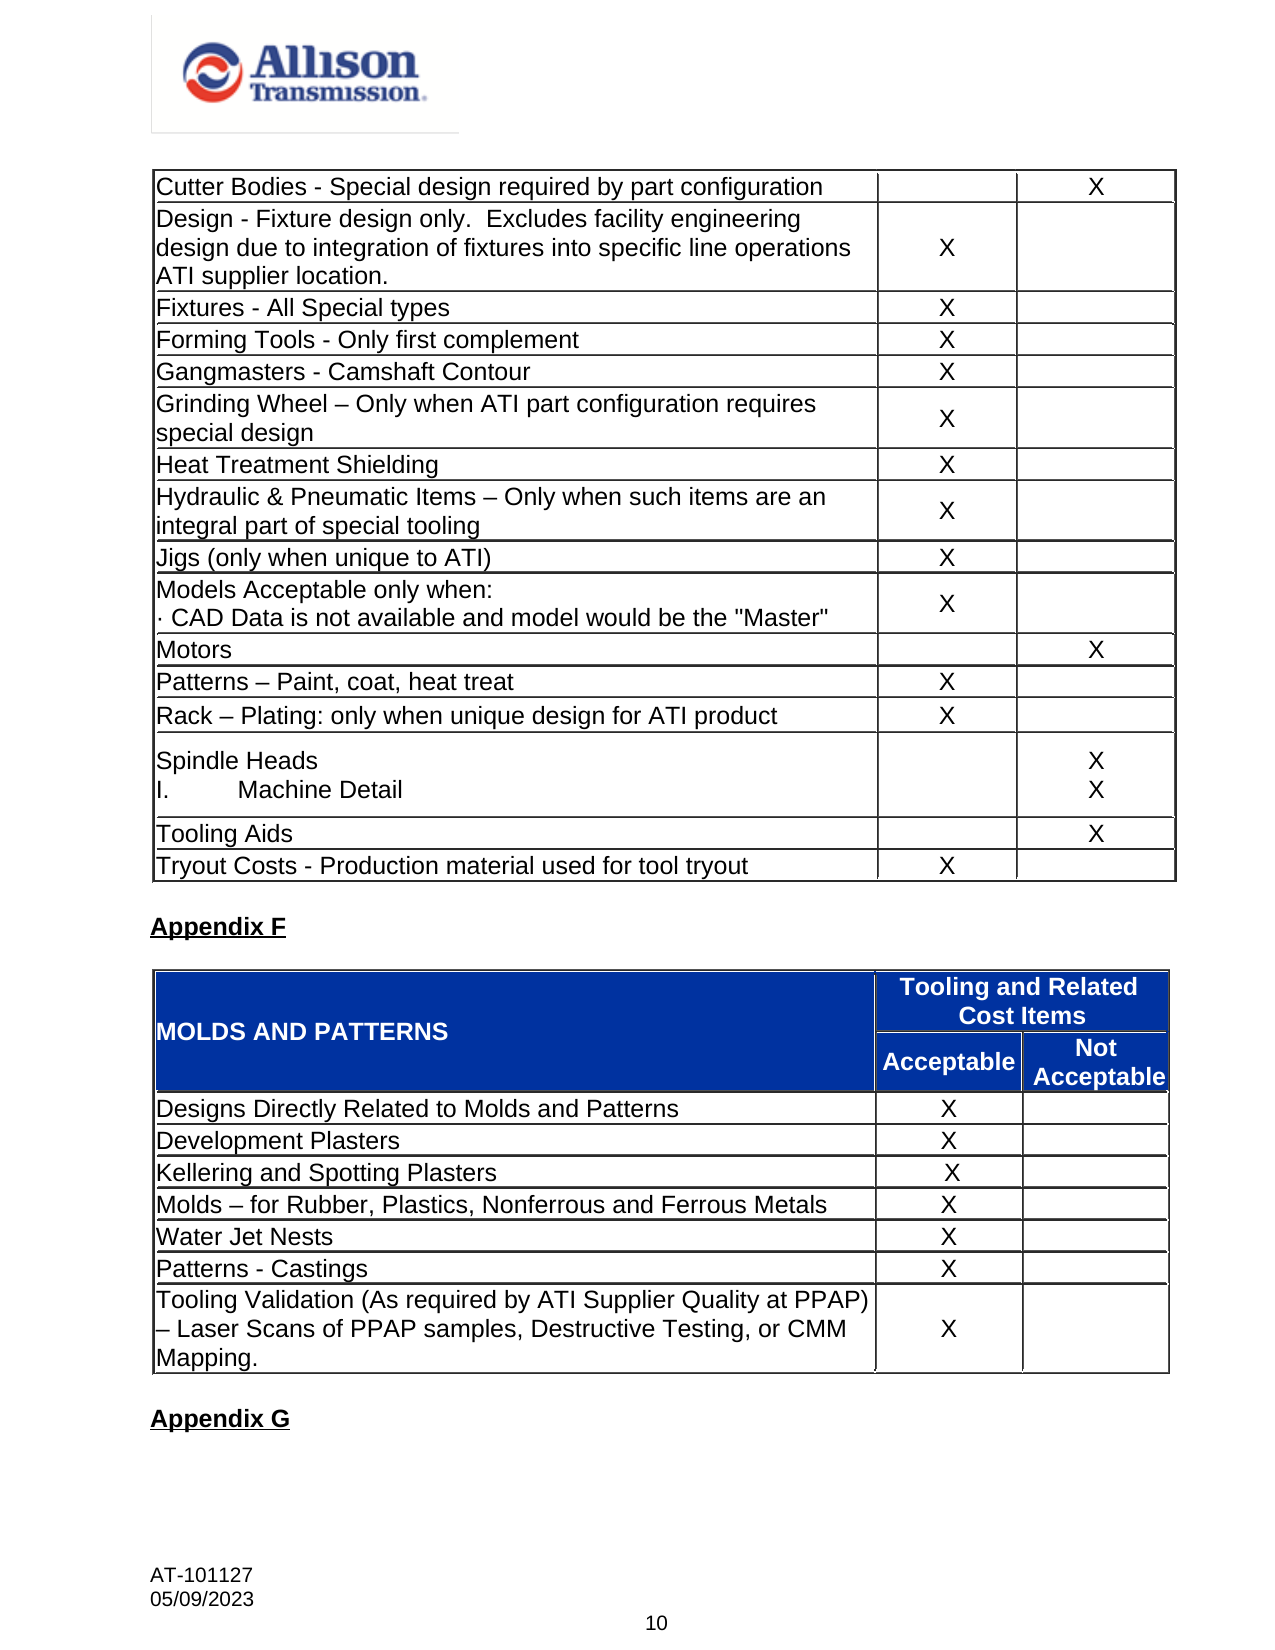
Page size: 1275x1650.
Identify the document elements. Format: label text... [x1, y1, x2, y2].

table_cell Tooling Validation (As required by ATI Supplier Quality at PPAP) – Laser Scans of PPAP samples, Destructive Testing, or CMM Mapping. [155, 1282, 875, 1372]
table_cell [1018, 325, 1174, 354]
table_cell X [1016, 171, 1174, 201]
table_cell [1018, 386, 1175, 447]
table_cell Heat Treatment Shielding [155, 447, 876, 479]
table_cell Models Acceptable only when: · CAD Data is not available and model would be the "Master" [155, 571, 876, 632]
table_cell [1018, 447, 1175, 479]
table_cell [1024, 1218, 1169, 1250]
table_cell X X [1018, 731, 1175, 816]
table_cell [878, 172, 1016, 201]
table_cell [1024, 1154, 1169, 1186]
table_cell X [879, 668, 1015, 696]
table_cell [1018, 479, 1175, 539]
table_cell Gangmasters - Camshaft Contour [155, 354, 876, 386]
table_cell Designs Directly Related to Molds and Patterns [155, 1090, 874, 1122]
table_cell Tooling Aids [155, 816, 876, 847]
table_cell X [879, 482, 1015, 539]
table_cell Tryout Costs - Production material used for tool tryout [155, 848, 877, 879]
table_cell X [879, 450, 1015, 479]
table_cell Motors [155, 632, 876, 664]
table_header MOLDS AND PATTERNS [156, 971, 875, 1090]
table_cell Molds – for Rubber, Plastics, Nonferrous and Ferrous Metals [155, 1186, 874, 1218]
table_cell X [878, 851, 1016, 879]
table_cell [1018, 696, 1175, 731]
table_cell [879, 819, 1015, 847]
text Appendix F [150, 911, 1162, 940]
table_cell X [877, 1158, 1021, 1186]
table_cell X [879, 357, 1015, 386]
table_cell Kellering and Spotting Plasters [155, 1154, 874, 1186]
table_cell Grinding Wheel – Only when ATI part configuration requires special design [155, 386, 876, 447]
table_cell Spindle Heads Machine Detail [155, 731, 876, 816]
table_cell Design - Fixture design only. Excludes facility engineering design due to integration of fixtures into specific line operations ATI supplier location. [155, 201, 876, 290]
table_cell X [877, 1126, 1021, 1154]
table_cell [1018, 542, 1174, 571]
table_cell X [877, 1094, 1021, 1122]
table_cell [1024, 1090, 1169, 1122]
table_cell Patterns - Castings [155, 1250, 874, 1282]
table_cell X [877, 1222, 1021, 1250]
table_cell Not Acceptable [1024, 1030, 1169, 1090]
table_cell Acceptable [877, 1033, 1021, 1090]
table_cell X [1018, 635, 1174, 664]
table_cell Water Jet Nests [155, 1218, 874, 1250]
table_cell [1018, 574, 1174, 632]
table_cell Patterns – Paint, coat, heat treat [155, 664, 876, 696]
table_cell [1024, 1123, 1169, 1154]
table_header Tooling and Related Cost Items [875, 971, 1168, 1030]
table_cell X [877, 1254, 1021, 1282]
table_cell [1018, 354, 1175, 386]
table_cell X [877, 1190, 1021, 1218]
table_cell [1018, 290, 1175, 322]
table_cell [879, 635, 1015, 664]
table_cell X [879, 389, 1015, 447]
table_cell X [879, 699, 1015, 731]
table_cell [879, 734, 1015, 816]
table_cell [1022, 1282, 1169, 1372]
table_cell Rack – Plating: only when unique design for ATI product [155, 696, 876, 731]
table_cell X [1018, 816, 1175, 847]
picture [150, 15, 459, 135]
table_cell [1018, 201, 1175, 290]
table_cell Development Plasters [155, 1123, 874, 1154]
table_cell X [879, 575, 1015, 632]
table_cell [1024, 1186, 1169, 1218]
table_cell Hydraulic & Pneumatic Items – Only when such items are an integral part of special tooling [155, 479, 876, 539]
table_cell [1017, 850, 1174, 879]
table_cell Fixtures - All Special types [155, 290, 876, 322]
text Appendix G [150, 1404, 1162, 1432]
table_cell Forming Tools - Only first complement [155, 322, 876, 354]
table_cell X [879, 543, 1015, 571]
table_cell Cutter Bodies - Special design required by part configuration [156, 172, 877, 201]
table_cell [1024, 1250, 1169, 1282]
table_cell [1018, 667, 1174, 696]
table_cell X [879, 325, 1015, 354]
table_cell X [875, 1286, 1022, 1372]
table_cell X [879, 293, 1015, 322]
table_cell Jigs (only when unique to ATI) [155, 539, 876, 571]
table_cell X [879, 204, 1015, 290]
